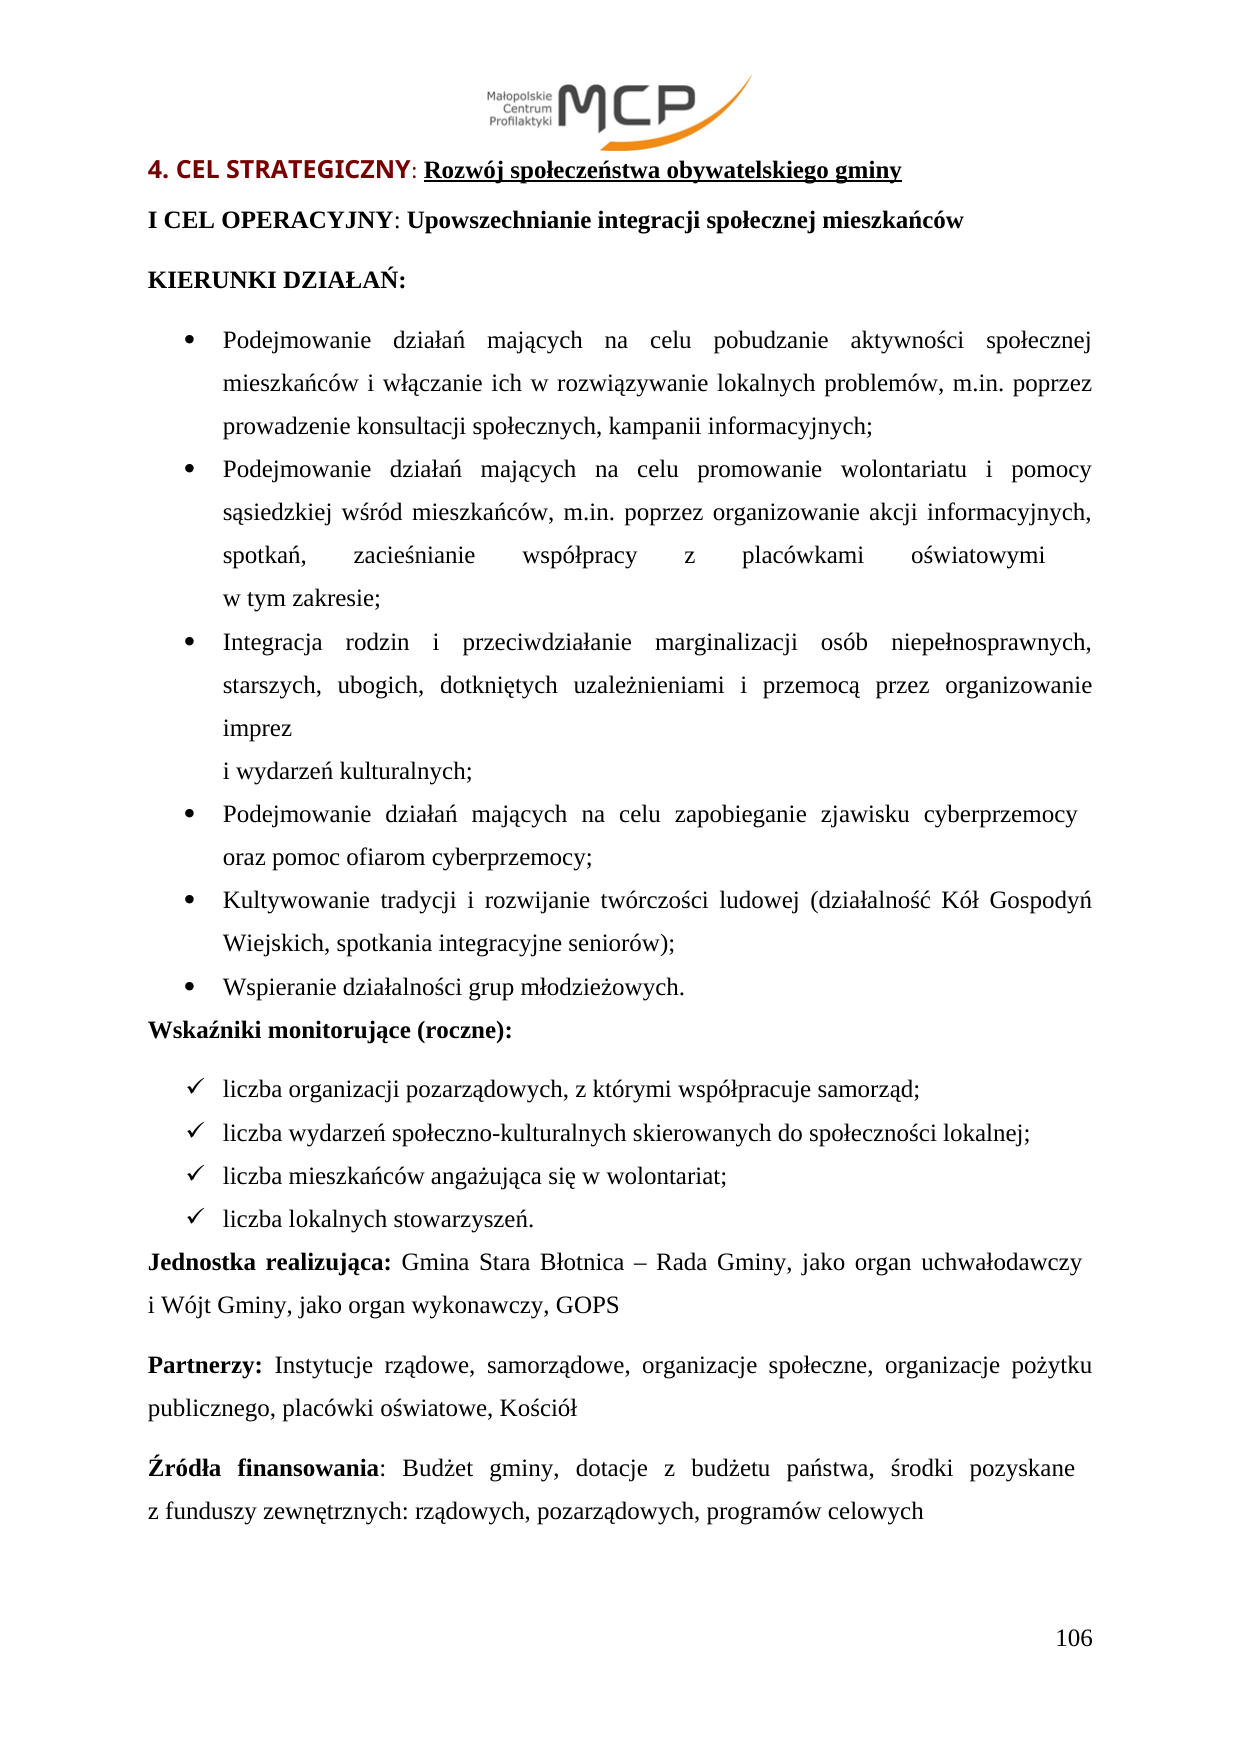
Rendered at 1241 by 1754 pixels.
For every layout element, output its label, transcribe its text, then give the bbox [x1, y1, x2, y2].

list Podejmowanie działań mających na celu pobudzanie aktywności społecznej mieszkańców i włączanie ich w rozwiązywanie lokalnych problemów, m.in. poprzez prowadzenie konsultacji społecznych, kampanii informacyjnych; [185, 325, 1093, 440]
list Podejmowanie działań mających na celu promowanie wolontariatu i pomocy sąsiedzkiej wśród mieszkańców, m.in. poprzez organizowanie akcji informacyjnych, spotkań, zacieśnianie współpracy z placówkami oświatowymi w tym zakresie; [185, 454, 1093, 612]
text I CEL OPERACYJNY: Upowszechnianie integracji społecznej mieszkańców [148, 205, 1093, 234]
text KIERUNKI DZIAŁAŃ: [148, 265, 1093, 294]
text Jednostka realizująca: Gmina Stara Błotnica – Rada Gminy, jako organ uchwałodawczy i Wójt Gminy, jako organ wykonawczy, GOPS [148, 1247, 1093, 1319]
list Wspieranie działalności grup młodzieżowych. [185, 972, 1093, 1000]
list Integracja rodzin i przeciwdziałanie marginalizacji osób niepełnosprawnych, starszych, ubogich, dotkniętych uzależnieniami i przemocą przez organizowanie imprez i wydarzeń kulturalnych; [185, 627, 1093, 785]
list liczba mieszkańców angażująca się w wolontariat; [185, 1161, 1093, 1189]
text Źródła finansowania: Budżet gminy, dotacje z budżetu państwa, środki pozyskane z funduszy zewnętrznych: rządowych, pozarządowych, programów celowych [148, 1453, 1093, 1525]
list liczba lokalnych stowarzyszeń. [185, 1204, 1093, 1233]
picture [485, 73, 755, 152]
list liczba organizacji pozarządowych, z którymi współpracuje samorząd; [185, 1074, 1093, 1103]
list liczba wydarzeń społeczno-kulturalnych skierowanych do społeczności lokalnej; [185, 1118, 1093, 1146]
list Kultywowanie tradycji i rozwijanie twórczości ludowej (działalność Kół Gospodyń Wiejskich, spotkania integracyjne seniorów); [185, 885, 1093, 957]
text Wskaźniki monitorujące (roczne): [148, 1015, 1093, 1043]
list Podejmowanie działań mających na celu zapobieganie zjawisku cyberprzemocy oraz pomoc ofiarom cyberprzemocy; [185, 799, 1093, 871]
text Partnerzy: Instytucje rządowe, samorządowe, organizacje społeczne, organizacje pożytku publicznego, placówki oświatowe, Kościół [148, 1350, 1093, 1422]
text 4. CEL STRATEGICZNY: Rozwój społeczeństwa obywatelskiego gminy [148, 152, 1093, 186]
